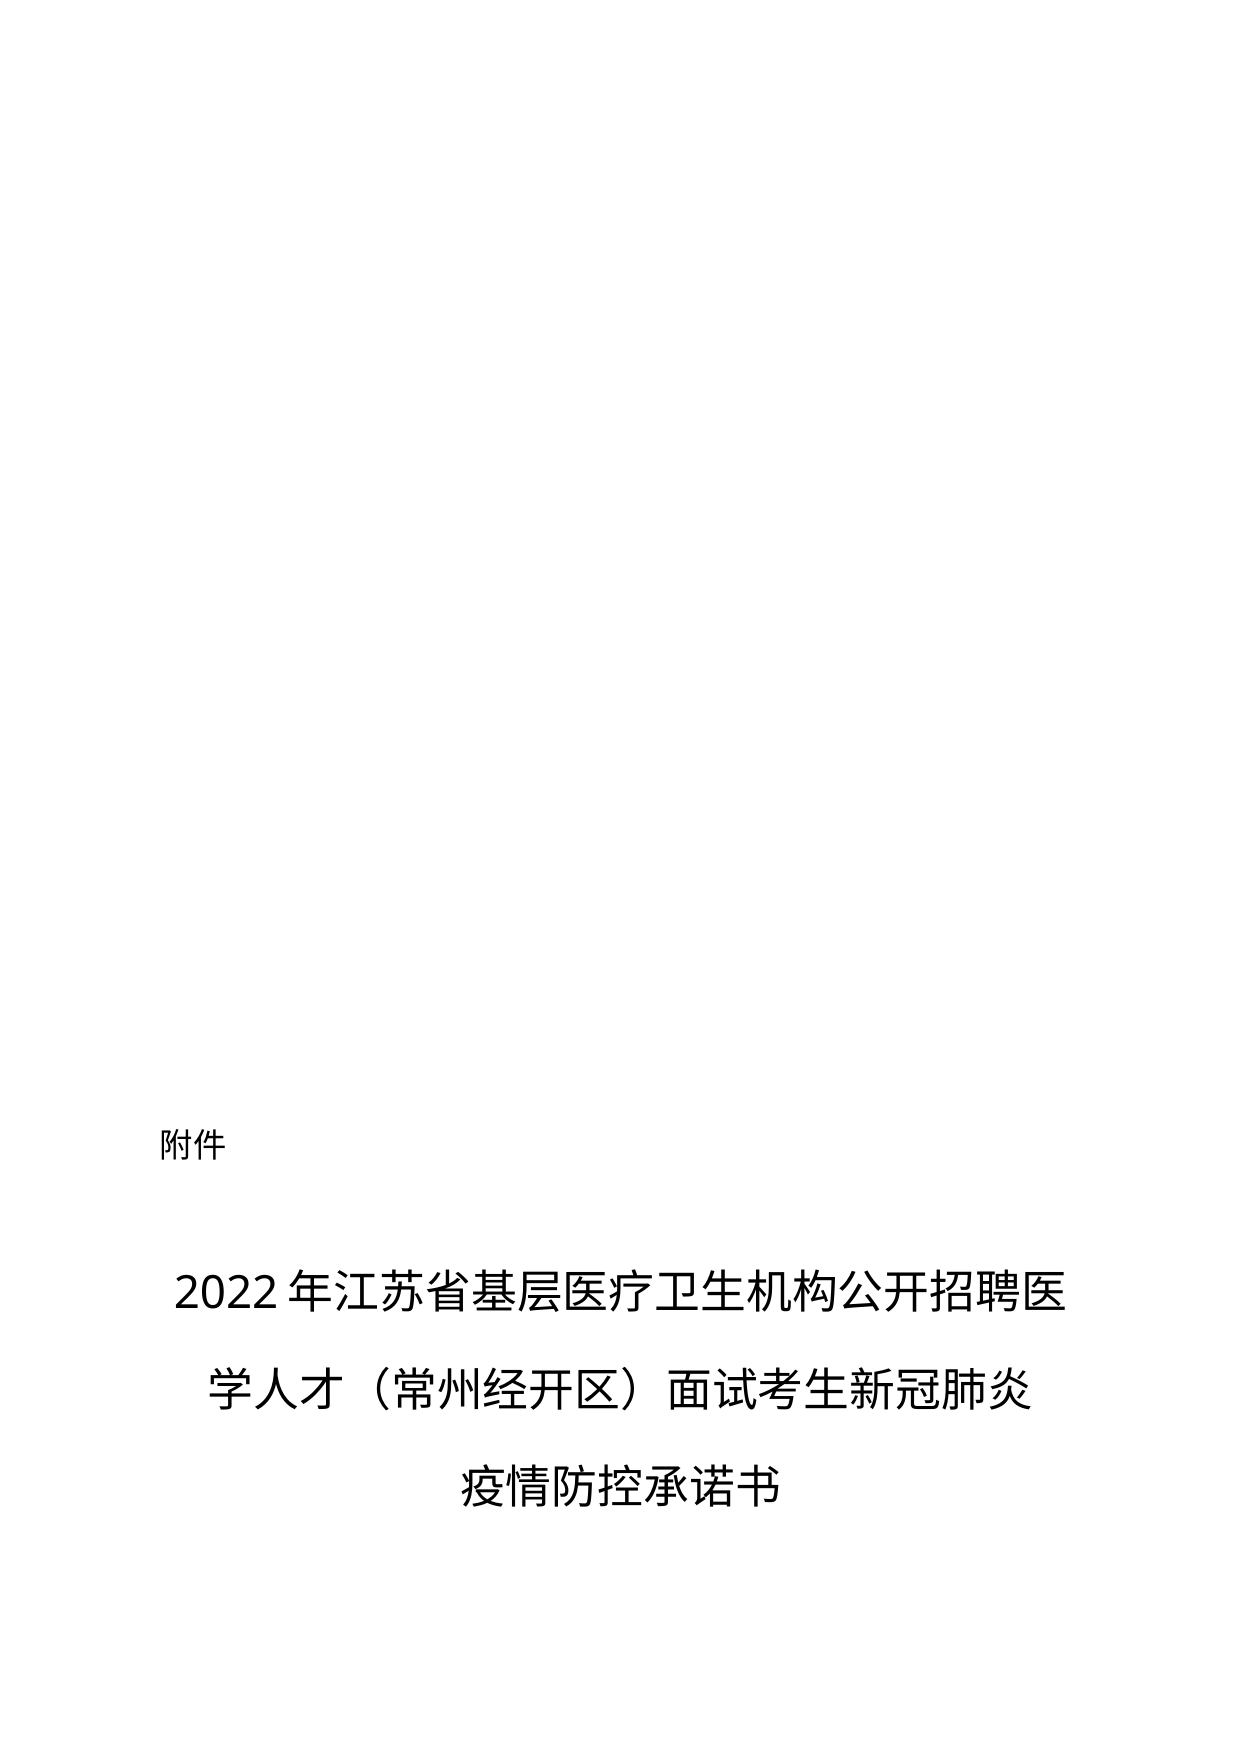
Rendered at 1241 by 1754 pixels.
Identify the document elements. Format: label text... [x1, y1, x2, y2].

text 2022年江苏省基层医疗卫生机构公开招聘医学人才（常州经开区）面试考生新冠肺炎 [159, 1240, 1081, 1435]
text 疫情防控承诺书 [159, 1435, 1081, 1533]
text 附件 [159, 1110, 1081, 1175]
